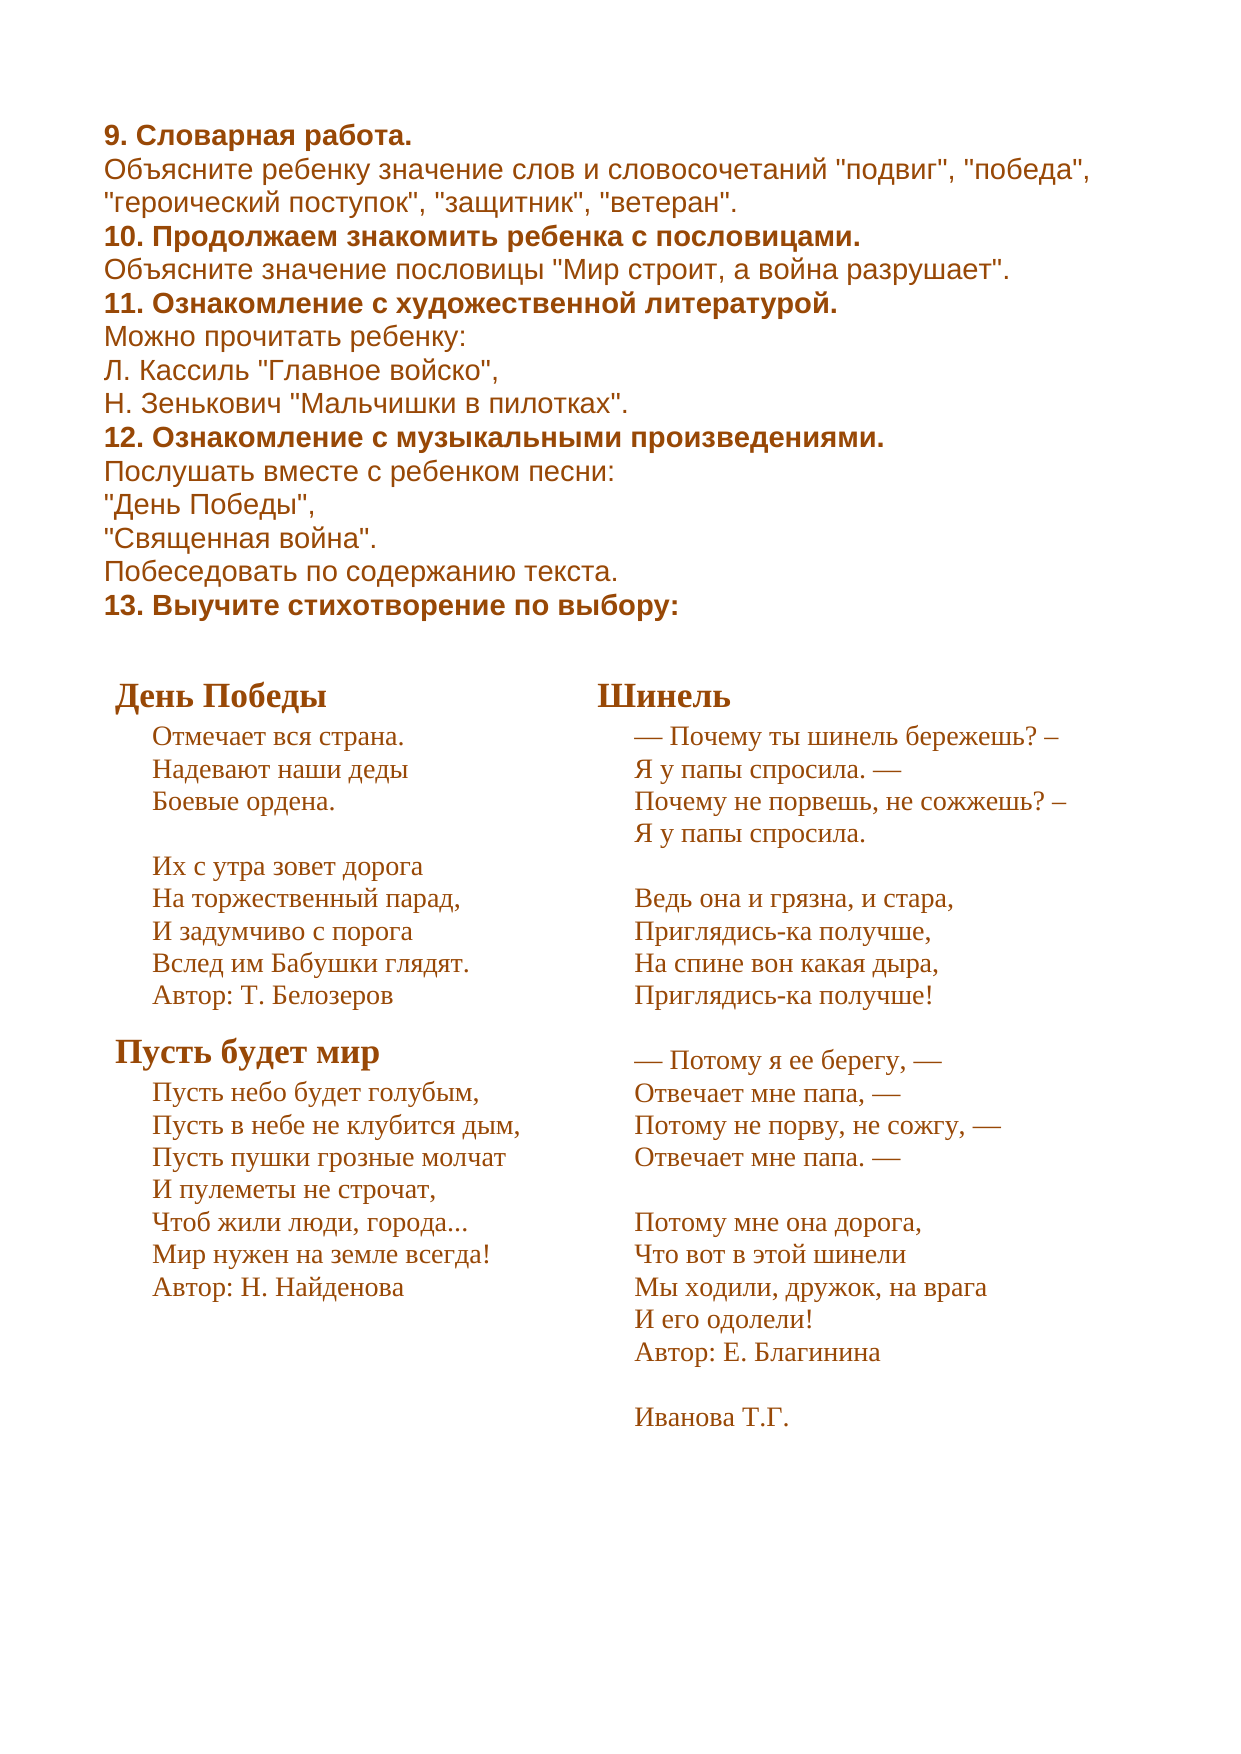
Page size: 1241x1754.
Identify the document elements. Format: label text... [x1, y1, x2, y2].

table_header День Победы Отмечает вся страна. Надевают наши деды Боевые ордена. Их с утра зовет дорога На торжественный парад, И задумчиво с порога Вслед им Бабушки глядят. Автор: Т. Белозеров Пусть будет мир Пусть небо будет голубым, Пусть в небе не клубится дым, Пусть пушки грозные молчат И пулеметы не строчат, Чтоб жили люди, города... Мир нужен на земле всегда! Автор: Н. Найденова [104, 655, 586, 1432]
text 10. Продолжаем знакомить ребенка с пословицами. Объясните значение пословицы "Мир строит, а война разрушает". [103, 219, 1167, 286]
text 11. Ознакомление с художественной литературой. Можно прочитать ребенку: Л. Кассиль "Главное войско", Н. Зенькович "Мальчишки в пилотках". [103, 286, 1167, 420]
text 9. Словарная работа. Объясните ребенку значение слов и словосочетаний "подвиг", "победа", "героический поступок", "защитник", "ветеран". [103, 118, 1167, 219]
table_header Шинель — Почему ты шинель бережешь? – Я у папы спросила. — Почему не порвешь, не сожжешь? – Я у папы спросила. Ведь она и грязна, и стара, Приглядись-ка получше, На спине вон какая дыра, Приглядись-ка получше! — Потому я ее берегу, — Отвечает мне папа, — Потому не порву, не сожгу, — Отвечает мне папа. — Потому мне она дорога, Что вот в этой шинели Мы ходили, дружок, на врага И его одолели! Автор: Е. Благинина Иванова Т.Г. [586, 655, 1135, 1432]
text 12. Ознакомление с музыкальными произведениями. Послушать вместе с ребенком песни: "День Победы", "Священная война". Побеседовать по содержанию текста. [103, 420, 1167, 588]
text 13. Выучите стихотворение по выбору: [103, 588, 1167, 621]
